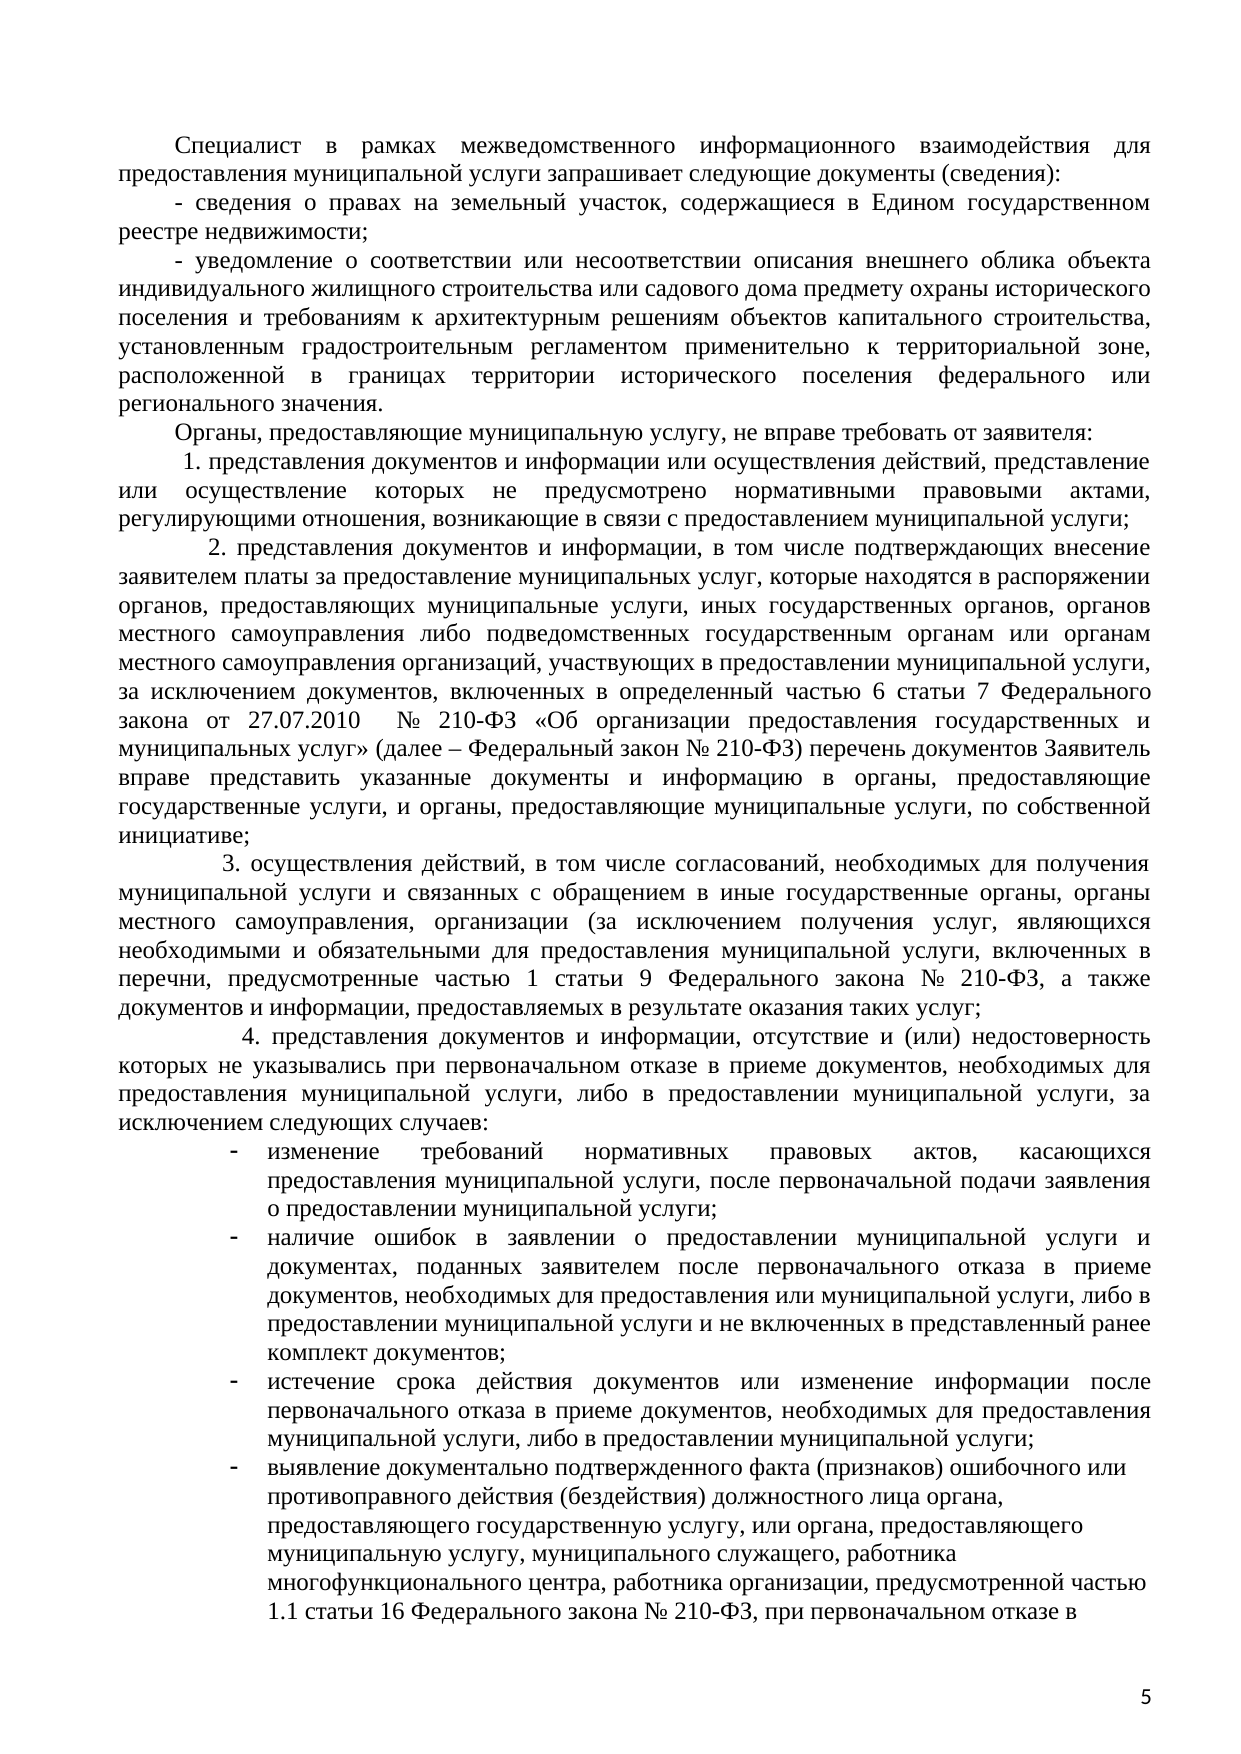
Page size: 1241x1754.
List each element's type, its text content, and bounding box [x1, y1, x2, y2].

text 1. представления документов и информации или осуществления действий, представление или осуществление которых не предусмотрено нормативными правовыми актами, регулирующими отношения, возникающие в связи с предоставлением муниципальной услуги; [118, 446, 1152, 532]
text 4. представления документов и информации, отсутствие и (или) недостоверность которых не указывались при первоначальном отказе в приеме документов, необходимых для предоставления муниципальной услуги, либо в предоставлении муниципальной услуги, за исключением следующих случаев: [118, 1021, 1152, 1136]
text 2. представления документов и информации, в том числе подтверждающих внесение заявителем платы за предоставление муниципальных услуг, которые находятся в распоряжении органов, предоставляющих муниципальные услуги, иных государственных органов, органов местного самоуправления либо подведомственных государственным органам или органам местного самоуправления организаций, участвующих в предоставлении муниципальной услуги, за исключением документов, включенных в определенный частью 6 статьи 7 Федерального закона от 27.07.2010 № 210-ФЗ «Об организации предоставления государственных и муниципальных услуг» (далее – Федеральный закон № 210-ФЗ) перечень документов Заявитель вправе представить указанные документы и информацию в органы, предоставляющие государственные услуги, и органы, предоставляющие муниципальные услуги, по собственной инициативе; [118, 532, 1152, 848]
list истечение срока действия документов или изменение информации после первоначального отказа в приеме документов, необходимых для предоставления муниципальной услуги, либо в предоставлении муниципальной услуги; [229, 1366, 1152, 1452]
text Органы, предоставляющие муниципальную услугу, не вправе требовать от заявителя: [118, 417, 1152, 446]
list изменение требований нормативных правовых актов, касающихся предоставления муниципальной услуги, после первоначальной подачи заявления о предоставлении муниципальной услуги; [229, 1136, 1152, 1222]
list наличие ошибок в заявлении о предоставлении муниципальной услуги и документах, поданных заявителем после первоначального отказа в приеме документов, необходимых для предоставления или муниципальной услуги, либо в предоставлении муниципальной услуги и не включенных в представленный ранее комплект документов; [229, 1222, 1152, 1366]
text 3. осуществления действий, в том числе согласований, необходимых для получения муниципальной услуги и связанных с обращением в иные государственные органы, органы местного самоуправления, организации (за исключением получения услуг, являющихся необходимыми и обязательными для предоставления муниципальной услуги, включенных в перечни, предусмотренные частью 1 статьи 9 Федерального закона № 210-ФЗ, а также документов и информации, предоставляемых в результате оказания таких услуг; [118, 848, 1152, 1021]
text - уведомление о соответствии или несоответствии описания внешнего облика объекта индивидуального жилищного строительства или садового дома предмету охраны исторического поселения и требованиям к архитектурным решениям объектов капитального строительства, установленным градостроительным регламентом применительно к территориальной зоне, расположенной в границах территории исторического поселения федерального или регионального значения. [118, 245, 1152, 417]
text - сведения о правах на земельный участок, содержащиеся в Едином государственном реестре недвижимости; [118, 187, 1152, 245]
text Специалист в рамках межведомственного информационного взаимодействия для предоставления муниципальной услуги запрашивает следующие документы (сведения): [118, 130, 1152, 187]
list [229, 1452, 1152, 1625]
